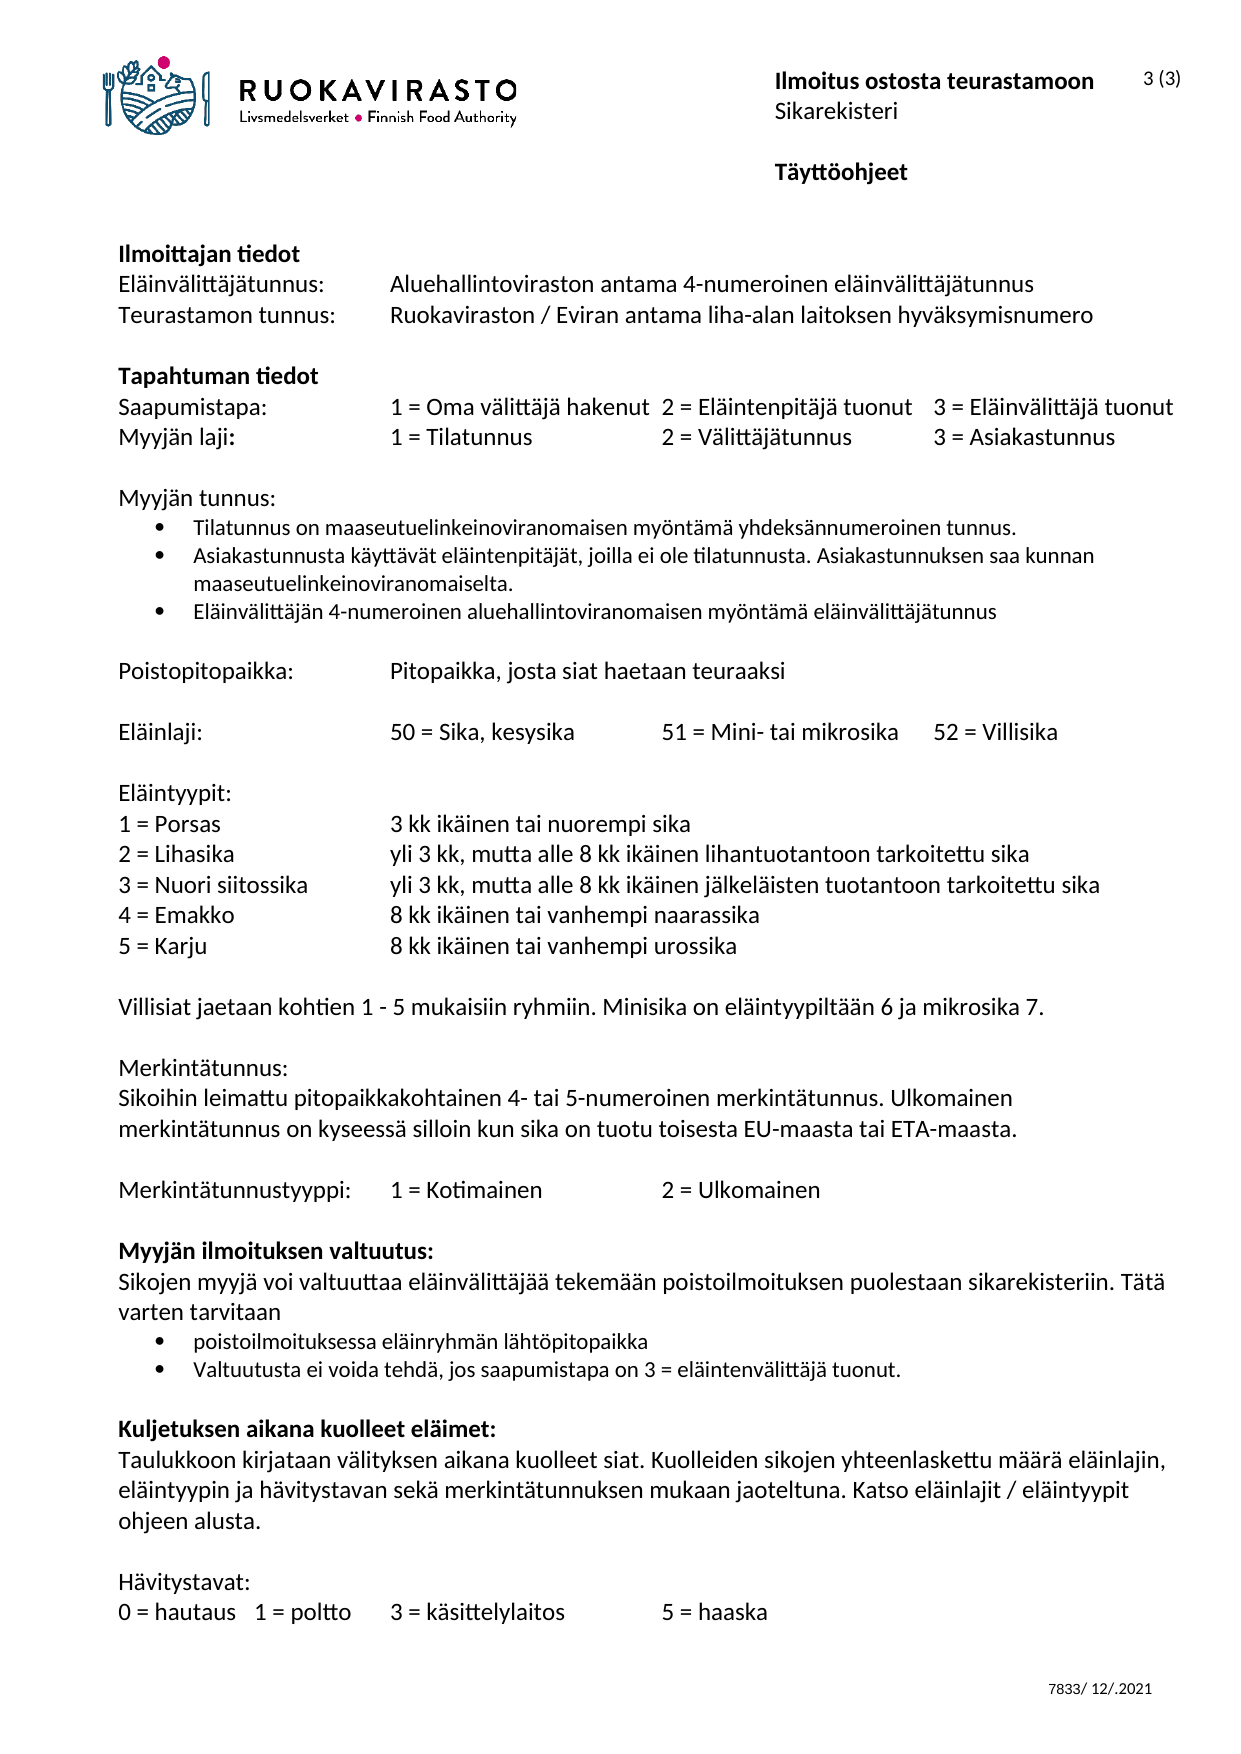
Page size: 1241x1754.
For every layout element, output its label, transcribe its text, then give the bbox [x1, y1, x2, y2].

text Myyjän tunnus: [118, 482, 1181, 513]
text 1 = Porsas 3 kk ikäinen tai nuorempi sika [118, 808, 1181, 838]
text Saapumistapa: 1 = Oma välittäjä hakenut 2 = Eläintenpitäjä tuonut 3 = Eläinvälittäjä tuonut [118, 391, 1181, 421]
text Merkintätunnustyyppi: 1 = Kotimainen 2 = Ulkomainen [118, 1174, 1181, 1205]
text Sikojen myyjä voi valtuuttaa eläinvälittäjää tekemään poistoilmoituksen puolestaan sikarekisteriin. Tätä varten tarvitaan [118, 1266, 1181, 1327]
text Merkintätunnus: [118, 1052, 1181, 1083]
text Taulukkoon kirjataan välityksen aikana kuolleet siat. Kuolleiden sikojen yhteenlaskettu määrä eläinlajin, eläintyypin ja hävitystavan sekä merkintätunnuksen mukaan jaoteltuna. Katso eläinlajit / eläintyypit ohjeen alusta. [118, 1444, 1181, 1535]
text 5 = Karju 8 kk ikäinen tai vanhempi urossika [118, 930, 1181, 961]
text Tapahtuman tiedot [118, 360, 1181, 391]
text Villisiat jaetaan kohtien 1 - 5 mukaisiin ryhmiin. Minisika on eläintyypiltään 6 ja mikrosika 7. [118, 991, 1181, 1022]
text 0 = hautaus 1 = poltto 3 = käsittelylaitos 5 = haaska [118, 1596, 1181, 1627]
text Eläinvälittäjätunnus: Aluehallintoviraston antama 4-numeroinen eläinvälittäjätunnus [118, 268, 1181, 299]
list poistoilmoituksessa eläinryhmän lähtöpitopaikka [156, 1327, 1181, 1355]
text Hävitystavat: [118, 1566, 1181, 1596]
text 2 = Lihasika yli 3 kk, mutta alle 8 kk ikäinen lihantuotantoon tarkoitettu sika [118, 838, 1181, 869]
text Poistopitopaikka: Pitopaikka, josta siat haetaan teuraaksi [118, 655, 1181, 686]
list Tilatunnus on maaseutuelinkeinoviranomaisen myöntämä yhdeksännumeroinen tunnus. [156, 513, 1181, 541]
list Asiakastunnusta käyttävät eläintenpitäjät, joilla ei ole tilatunnusta. Asiakastunnuksen saa kunnan maaseutuelinkeinoviranomaiselta. [156, 541, 1181, 597]
text Sikoihin leimattu pitopaikkakohtainen 4- tai 5-numeroinen merkintätunnus. Ulkomainen merkintätunnus on kyseessä silloin kun sika on tuotu toisesta EU-maasta tai ETA-maasta. [118, 1083, 1181, 1144]
text Teurastamon tunnus: Ruokaviraston / Eviran antama liha-alan laitoksen hyväksymisnumero [118, 299, 1181, 329]
text Ilmoittajan tiedot [118, 238, 1181, 268]
text Eläinlaji: 50 = Sika, kesysika 51 = Mini- tai mikrosika 52 = Villisika [118, 716, 1181, 747]
text Eläintyypit: [118, 777, 1181, 808]
text Myyjän ilmoituksen valtuutus: [118, 1235, 1181, 1266]
text Myyjän laji: 1 = Tilatunnus 2 = Välittäjätunnus 3 = Asiakastunnus [118, 421, 1181, 452]
text 3 = Nuori siitossika yli 3 kk, mutta alle 8 kk ikäinen jälkeläisten tuotantoon tarkoitettu sika [118, 869, 1181, 899]
text Kuljetuksen aikana kuolleet eläimet: [118, 1413, 1181, 1444]
list Valtuutusta ei voida tehdä, jos saapumistapa on 3 = eläintenvälittäjä tuonut. [156, 1355, 1181, 1383]
text 4 = Emakko 8 kk ikäinen tai vanhempi naarassika [118, 899, 1181, 930]
list Eläinvälittäjän 4-numeroinen aluehallintoviranomaisen myöntämä eläinvälittäjätunnus [156, 597, 1181, 625]
picture [102, 56, 517, 135]
